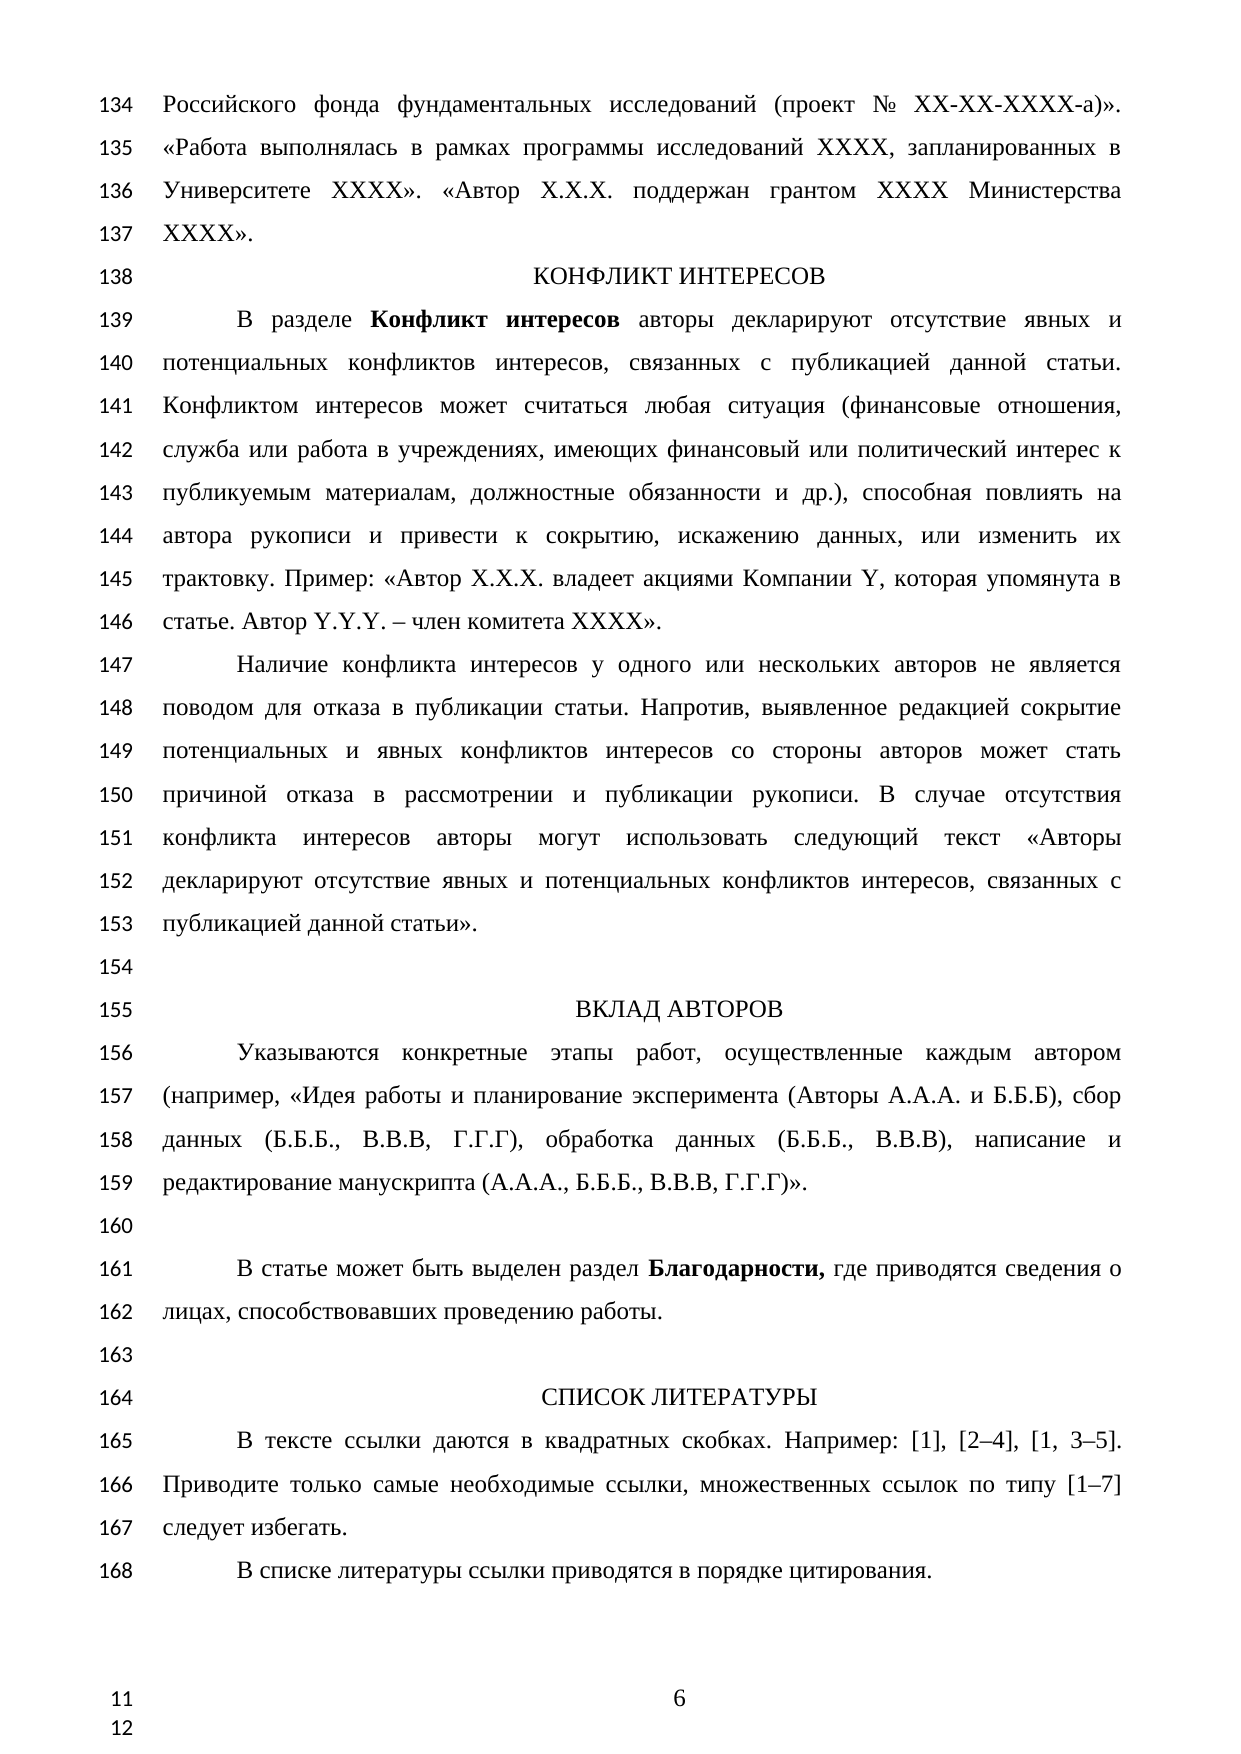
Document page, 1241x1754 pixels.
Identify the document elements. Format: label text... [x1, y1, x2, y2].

text В разделе Конфликт интересов авторы декларируют отсутствие явных и потенциальных конфликтов интересов, связанных с публикацией данной статьи. Конфликтом интересов может считаться любая ситуация (финансовые отношения, служба или работа в учреждениях, имеющих финансовый или политический интерес к публикуемым материалам, должностные обязанности и др.), способная повлиять на автора рукописи и привести к сокрытию, искажению данных, или изменить их трактовку. Пример: «Автор Х.Х.Х. владеет акциями Компании Y, которая упомянута в статье. Автор Y.Y.Y. – член комитета XXXX». [162, 304, 1122, 635]
text Указываются конкретные этапы работ, осуществленные каждым автором (например, «Идея работы и планирование эксперимента (Авторы А.А.А. и Б.Б.Б), сбор данных (Б.Б.Б., В.В.В, Г.Г.Г), обработка данных (Б.Б.Б., В.В.В), написание и редактирование манускрипта (А.А.А., Б.Б.Б., В.В.В, Г.Г.Г)». [162, 1037, 1122, 1196]
subtitle ВКЛАД АВТОРОВ [162, 994, 1122, 1023]
text В тексте ссылки даются в квадратных скобках. Например: [1], [2–4], [1, 3–5]. Приводите только самые необходимые ссылки, множественных ссылок по типу [1–7] следует избегать. [162, 1426, 1122, 1541]
text Наличие конфликта интересов у одного или нескольких авторов не является поводом для отказа в публикации статьи. Напротив, выявленное редакцией сокрытие потенциальных и явных конфликтов интересов со стороны авторов может стать причиной отказа в рассмотрении и публикации рукописи. В случае отсутствия конфликта интересов авторы могут использовать следующий текст «Авторы декларируют отсутствие явных и потенциальных конфликтов интересов, связанных с публикацией данной статьи». [162, 649, 1122, 937]
text В статье может быть выделен раздел Благодарности, где приводятся сведения о лицах, способствовавших проведению работы. [162, 1253, 1122, 1325]
subtitle КОНФЛИКТ ИНТЕРЕСОВ [162, 261, 1122, 290]
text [162, 89, 1122, 247]
text В списке литературы ссылки приводятся в порядке цитирования. [162, 1555, 1122, 1584]
subtitle СПИСОК ЛИТЕРАТУРЫ [162, 1382, 1122, 1411]
